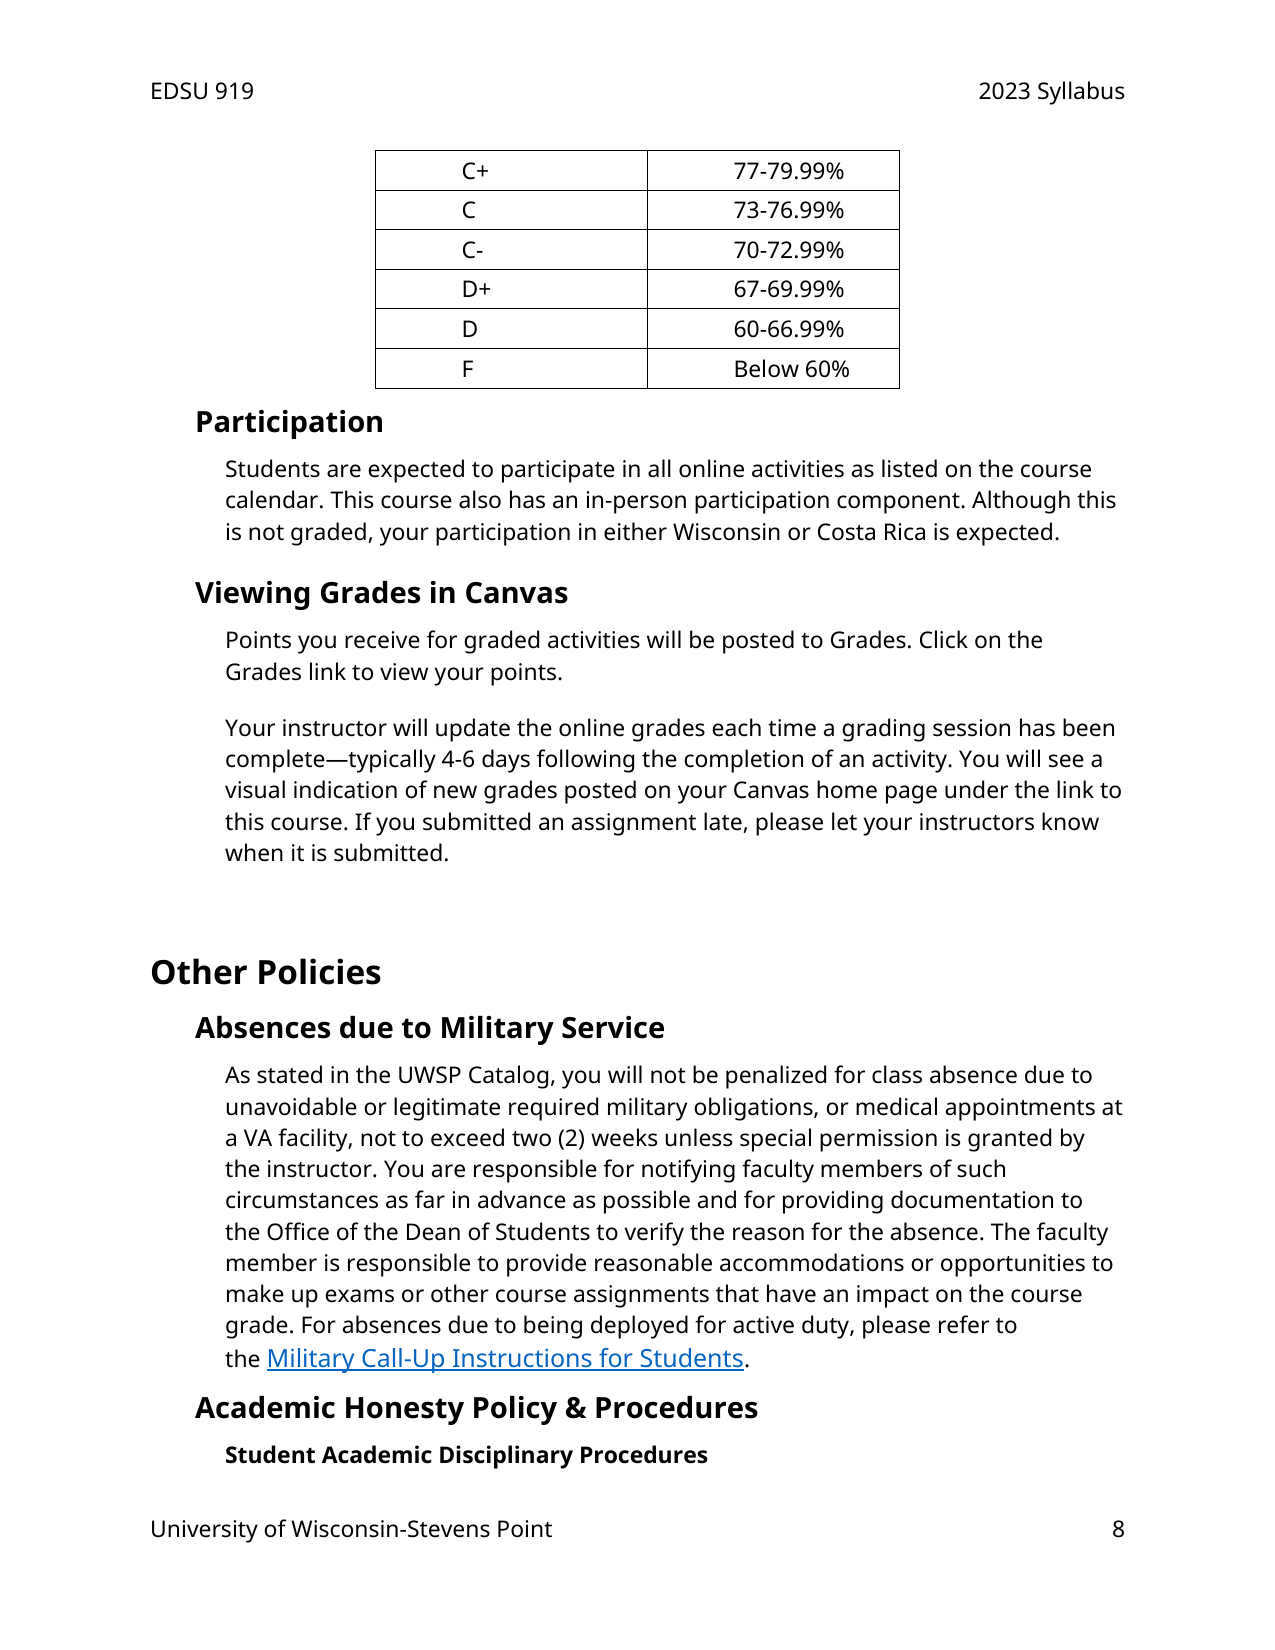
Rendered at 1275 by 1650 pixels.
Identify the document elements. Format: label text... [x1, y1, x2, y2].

table_cell Below 60% [648, 349, 899, 387]
table_cell C [376, 191, 647, 229]
table_cell C+ [376, 151, 647, 189]
table_cell 60-66.99% [648, 309, 899, 348]
subtitle Other Policies [150, 949, 1125, 994]
table_cell D [376, 309, 647, 348]
table_cell 73-76.99% [648, 191, 899, 229]
text Student Academic Disciplinary Procedures [225, 1439, 1125, 1471]
subtitle Viewing Grades in Canvas [195, 572, 1125, 612]
subtitle Academic Honesty Policy & Procedures [195, 1387, 1125, 1427]
text Students are expected to participate in all online activities as listed on the course calendar. This course also has an in-person participation component. Although this is not graded, your participation in either Wisconsin or Costa Rica is expected. [225, 453, 1125, 547]
subtitle Participation [195, 401, 1125, 441]
text As stated in the UWSP Catalog, you will not be penalized for class absence due to unavoidable or legitimate required military obligations, or medical appointments at a VA facility, not to exceed two (2) weeks unless special permission is granted by the instructor. You are responsible for notifying faculty members of such circumstances as far in advance as possible and for providing documentation to the Office of the Dean of Students to verify the reason for the absence. The faculty member is responsible to provide reasonable accommodations or opportunities to make up exams or other course assignments that have an impact on the course grade. For absences due to being deployed for active duty, please refer to the Military Call-Up Instructions for Students. [225, 1059, 1125, 1374]
text Your instructor will update the online grades each time a grading session has been complete—typically 4-6 days following the completion of an activity. You will see a visual indication of new grades posted on your Canvas home page under the link to this course. If you submitted an assignment late, please let your instructors know when it is submitted. [225, 712, 1125, 868]
table_cell 70-72.99% [648, 230, 899, 269]
table_cell 77-79.99% [648, 151, 899, 189]
subtitle Absences due to Military Service [195, 1007, 1125, 1047]
text Points you receive for graded activities will be posted to Grades. Click on the Grades link to view your points. [225, 624, 1125, 687]
table_cell F [376, 349, 647, 387]
table_cell 67-69.99% [648, 270, 899, 308]
table_cell D+ [376, 270, 647, 308]
table_cell C- [376, 230, 647, 269]
